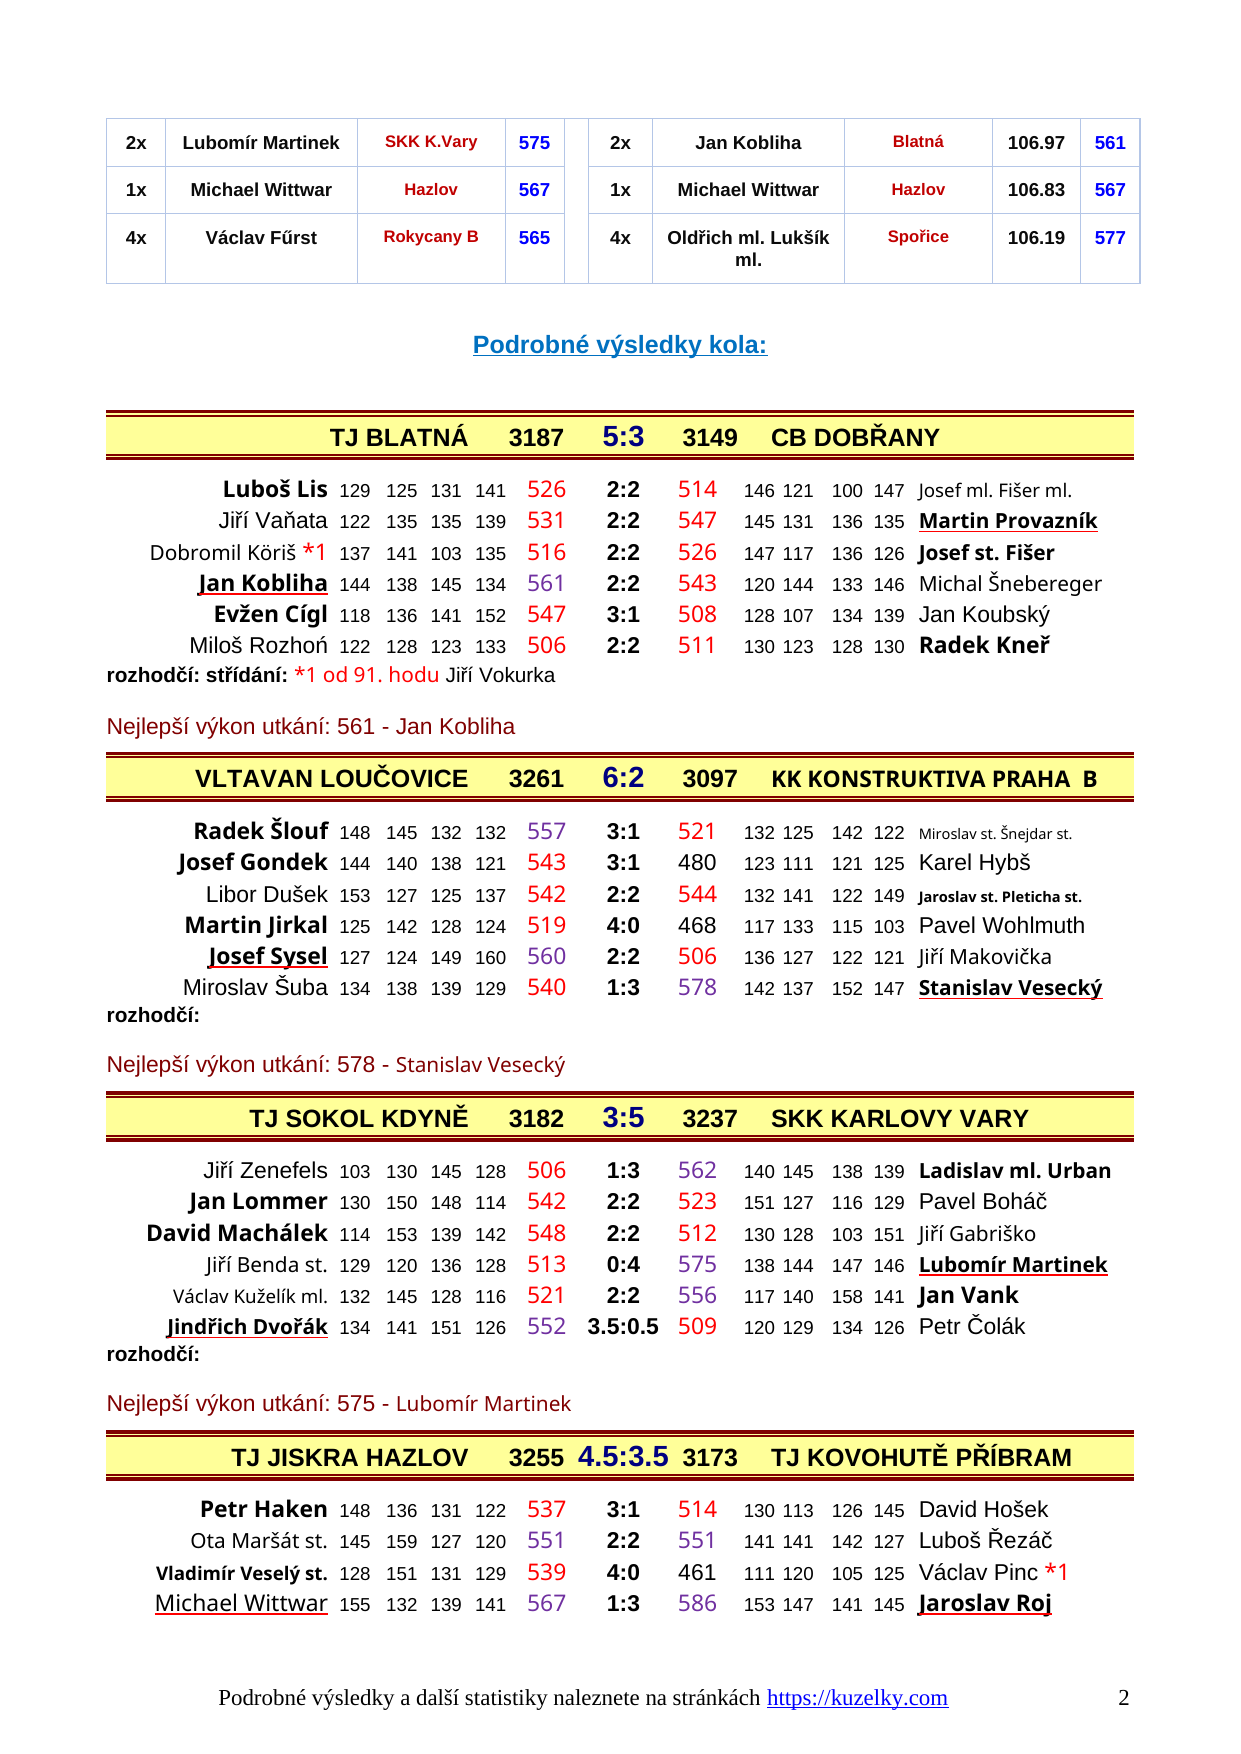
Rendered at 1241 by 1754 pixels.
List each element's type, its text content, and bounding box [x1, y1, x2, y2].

text Podrobné výsledky kola: [94, 330, 1145, 359]
table_cell Hazlov [358, 167, 505, 213]
table_cell 575 [506, 119, 564, 166]
text Václav Kuželík ml. 132 145 128 116 521 2:2 556 117 140 158 141 Jan Vank [106, 1279, 1134, 1310]
text TJ Jiskra Hazlov 3255 4.5:3.5 3173 TJ Kovohutě Příbram [106, 1437, 1134, 1474]
text Radek Šlouf 148 145 132 132 557 3:1 521 132 125 142 122 Miroslav st. Šnejdar st. [106, 815, 1134, 846]
text Josef Sysel 127 124 149 160 560 2:2 506 136 127 122 121 Jiří Makovička [106, 940, 1134, 971]
text Nejlepší výkon utkání: 575 - Lubomír Martinek [106, 1389, 1134, 1418]
text Luboš Lis 129 125 131 141 526 2:2 514 146 121 100 147 Josef ml. Fišer ml. [106, 473, 1134, 504]
table_cell 567 [1081, 167, 1139, 213]
table_cell Lubomír Martinek [166, 119, 357, 166]
text Miroslav Šuba 134 138 139 129 540 1:3 578 142 137 152 147 Stanislav Vesecký [106, 971, 1134, 1002]
text Evžen Cígl 118 136 141 152 547 3:1 508 128 107 134 139 Jan Koubský [106, 598, 1134, 629]
text Jan Kobliha 144 138 145 134 561 2:2 543 120 144 133 146 Michal Šnebereger [106, 567, 1134, 598]
text rozhodčí: [106, 1002, 1134, 1026]
table_cell 4x [107, 214, 165, 282]
text Vladimír Veselý st. 128 151 131 129 539 4:0 461 111 120 105 125 Václav Pinc *1 [106, 1556, 1134, 1587]
table_cell SKK K.Vary [358, 119, 505, 166]
text Libor Dušek 153 127 125 137 542 2:2 544 132 141 122 149 Jaroslav st. Pleticha st. [106, 877, 1134, 909]
text Jan Lommer 130 150 148 114 542 2:2 523 151 127 116 129 Pavel Boháč [106, 1185, 1134, 1217]
text Josef Gondek 144 140 138 121 543 3:1 480 123 111 121 125 Karel Hybš [106, 846, 1134, 877]
text Jiří Vaňata 122 135 135 139 531 2:2 547 145 131 136 135 Martin Provazník [106, 504, 1134, 535]
text Jiří Benda st. 129 120 136 128 513 0:4 575 138 144 147 146 Lubomír Martinek [106, 1248, 1134, 1279]
text Miloš Rozhoń 122 128 123 133 506 2:2 511 130 123 128 130 Radek Kneř [106, 629, 1134, 660]
text Petr Haken 148 136 131 122 537 3:1 514 130 113 126 145 David Hošek [106, 1493, 1134, 1524]
table_cell 1x [107, 167, 165, 213]
table_cell 565 [506, 214, 564, 282]
table_cell Jan Kobliha [653, 119, 844, 166]
table_cell Oldřich ml. Lukšík ml. [653, 214, 844, 282]
text Dobromil Köriš *1 137 141 103 135 516 2:2 526 147 117 136 126 Josef st. Fišer [106, 535, 1134, 567]
table_cell Blatná [845, 119, 992, 166]
table_cell 4x [589, 214, 652, 282]
table_cell Spořice [845, 214, 992, 282]
text Ota Maršát st. 145 159 127 120 551 2:2 551 141 141 142 127 Luboš Řezáč [106, 1524, 1134, 1556]
table_cell Hazlov [845, 167, 992, 213]
text Jiří Zenefels 103 130 145 128 506 1:3 562 140 145 138 139 Ladislav ml. Urban [106, 1154, 1134, 1185]
table_cell Rokycany B [358, 214, 505, 282]
text Vltavan Loučovice 3261 6:2 3097 KK Konstruktiva Praha B [106, 758, 1134, 796]
table_cell 106.19 [993, 214, 1080, 282]
text rozhodčí: střídání: *1 od 91. hodu Jiří Vokurka [106, 660, 1134, 689]
table_cell 1x [589, 167, 652, 213]
table_cell Václav Fűrst [166, 214, 357, 282]
table_cell 567 [506, 167, 564, 213]
table_cell 2x [589, 119, 652, 166]
table_cell Michael Wittwar [166, 167, 357, 213]
table_cell 106.83 [993, 167, 1080, 213]
text TJ Blatná 3187 5:3 3149 CB Dobřany [106, 417, 1134, 454]
table_cell 561 [1081, 119, 1139, 166]
text Nejlepší výkon utkání: 561 - Jan Kobliha [106, 713, 1134, 739]
text Jindřich Dvořák 134 141 151 126 552 3.5:0.5 509 120 129 134 126 Petr Čolák [106, 1310, 1134, 1342]
text Martin Jirkal 125 142 128 124 519 4:0 468 117 133 115 103 Pavel Wohlmuth [106, 909, 1134, 940]
text rozhodčí: [106, 1342, 1134, 1366]
text TJ Sokol Kdyně 3182 3:5 3237 SKK Karlovy Vary [106, 1098, 1134, 1135]
text Nejlepší výkon utkání: 578 - Stanislav Vesecký [106, 1050, 1134, 1079]
text Michael Wittwar 155 132 139 141 567 1:3 586 153 147 141 145 Jaroslav Roj [106, 1587, 1134, 1618]
table_cell Michael Wittwar [653, 167, 844, 213]
text David Machálek 114 153 139 142 548 2:2 512 130 128 103 151 Jiří Gabriško [106, 1217, 1134, 1248]
table_cell 577 [1081, 214, 1139, 282]
table_cell 106.97 [993, 119, 1080, 166]
table_cell 2x [107, 119, 165, 166]
